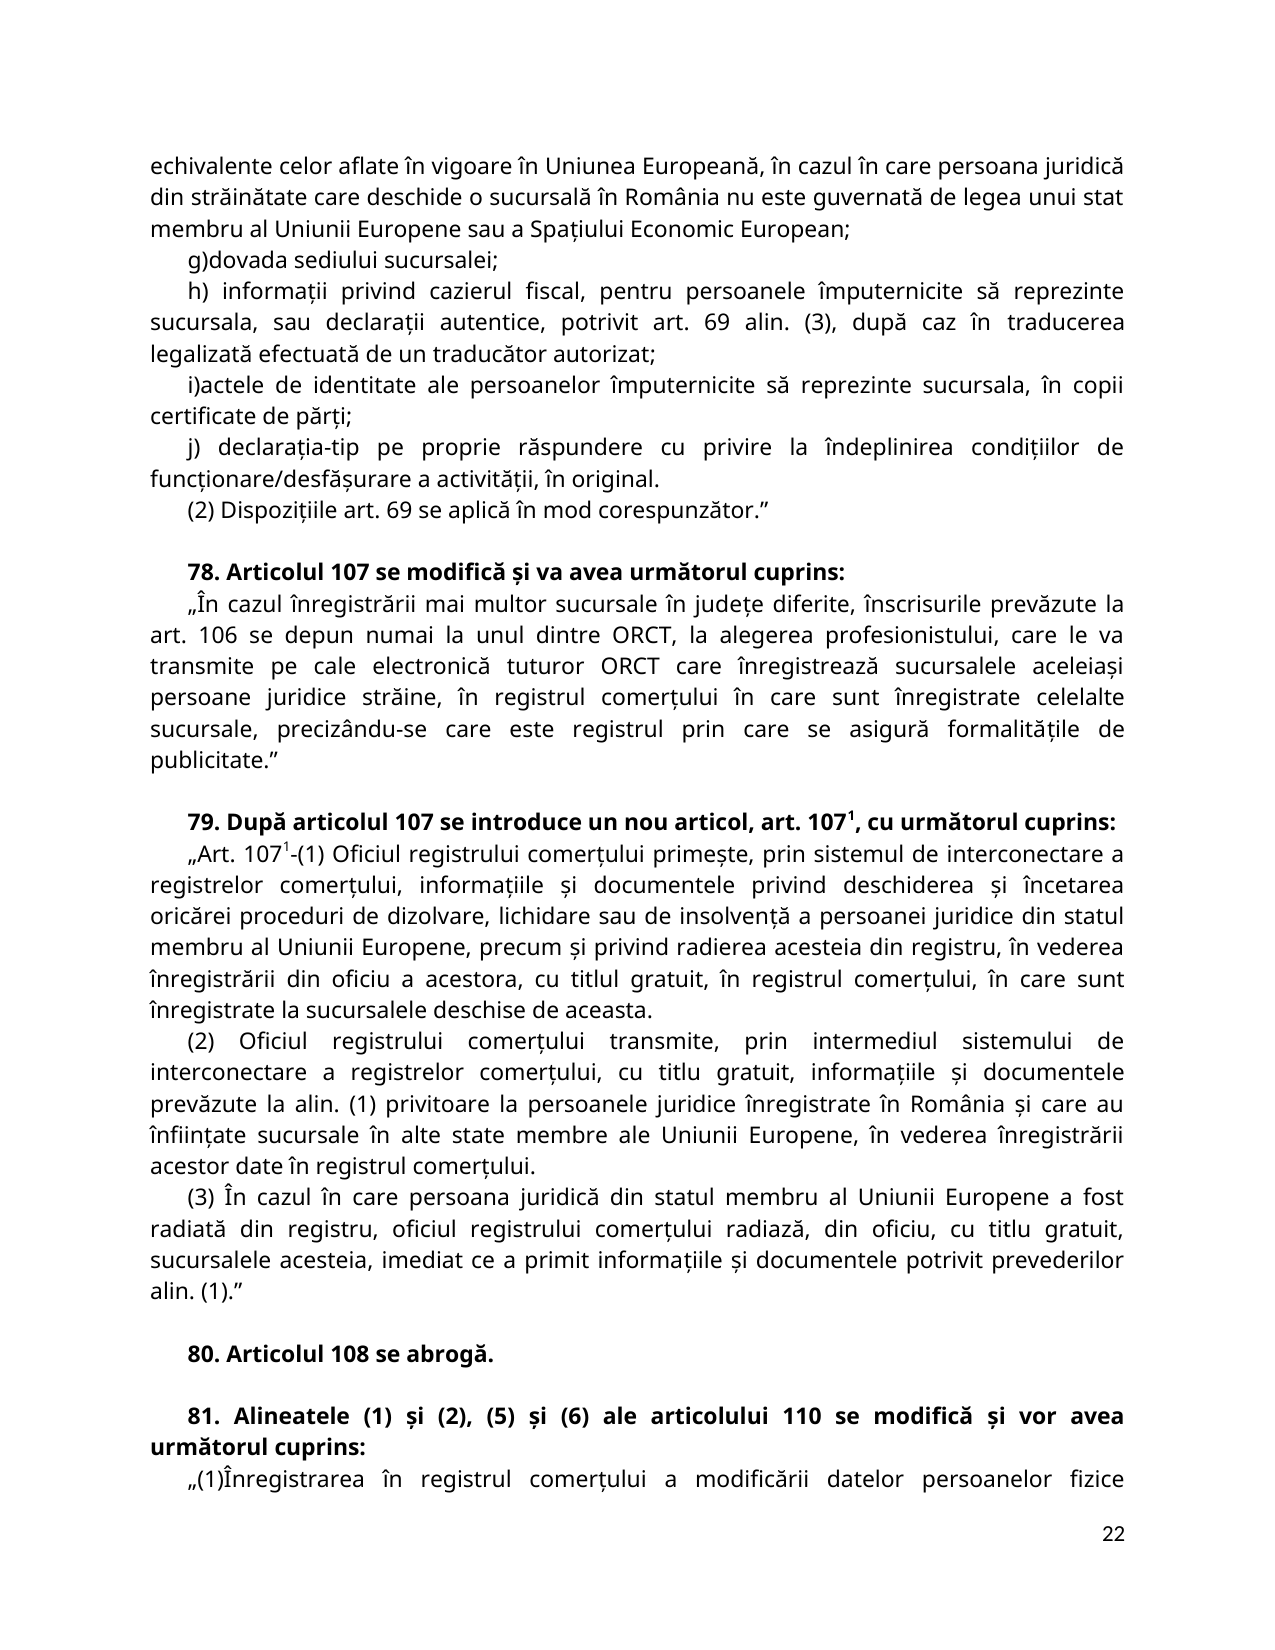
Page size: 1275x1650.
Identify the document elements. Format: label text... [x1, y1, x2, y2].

text (2) Oficiul registrului comerţului transmite, prin intermediul sistemului de interconectare a registrelor comerţului, cu titlu gratuit, informaţiile şi documentele prevăzute la alin. (1) privitoare la persoanele juridice înregistrate în România şi care au înfiinţate sucursale în alte state membre ale Uniunii Europene, în vederea înregistrării acestor date în registrul comerţului. [150, 1025, 1125, 1181]
text (2) Dispozițiile art. 69 se aplică în mod corespunzător.” [150, 494, 1125, 525]
text 78. Articolul 107 se modifică și va avea următorul cuprins: [150, 556, 1125, 587]
text h) informaţii privind cazierul fiscal, pentru persoanele împuternicite să reprezinte sucursala, sau declaraţii autentice, potrivit art. 69 alin. (3), după caz în traducerea legalizată efectuată de un traducător autorizat; [150, 275, 1125, 369]
text i)actele de identitate ale persoanelor împuternicite să reprezinte sucursala, în copii certificate de părţi; [150, 369, 1125, 431]
text g)dovada sediului sucursalei; [150, 244, 1125, 275]
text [150, 1462, 1125, 1494]
text 79. După articolul 107 se introduce un nou articol, art. 1071, cu următorul cuprins: [150, 806, 1125, 837]
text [150, 150, 1125, 244]
text j) declarația-tip pe proprie răspundere cu privire la îndeplinirea condițiilor de funcționare/desfășurare a activității, în original. [150, 431, 1125, 494]
text 80. Articolul 108 se abrogă. [150, 1337, 1125, 1369]
text 81. Alineatele (1) şi (2), (5) şi (6) ale articolului 110 se modifică şi vor avea următorul cuprins: [150, 1400, 1125, 1462]
text (3) În cazul în care persoana juridică din statul membru al Uniunii Europene a fost radiată din registru, oficiul registrului comerţului radiază, din oficiu, cu titlu gratuit, sucursalele acesteia, imediat ce a primit informaţiile şi documentele potrivit prevederilor alin. (1).” [150, 1181, 1125, 1306]
text „În cazul înregistrării mai multor sucursale în judeţe diferite, înscrisurile prevăzute la art. 106 se depun numai la unul dintre ORCT, la alegerea profesionistului, care le va transmite pe cale electronică tuturor ORCT care înregistrează sucursalele aceleiaşi persoane juridice străine, în registrul comerţului în care sunt înregistrate celelalte sucursale, precizându-se care este registrul prin care se asigură formalităţile de publicitate.” [150, 587, 1125, 775]
text „Art. 1071-(1) Oficiul registrului comerţului primeşte, prin sistemul de interconectare a registrelor comerţului, informaţiile şi documentele privind deschiderea şi încetarea oricărei proceduri de dizolvare, lichidare sau de insolvenţă a persoanei juridice din statul membru al Uniunii Europene, precum şi privind radierea acesteia din registru, în vederea înregistrării din oficiu a acestora, cu titlul gratuit, în registrul comerţului, în care sunt înregistrate la sucursalele deschise de aceasta. [150, 837, 1125, 1025]
